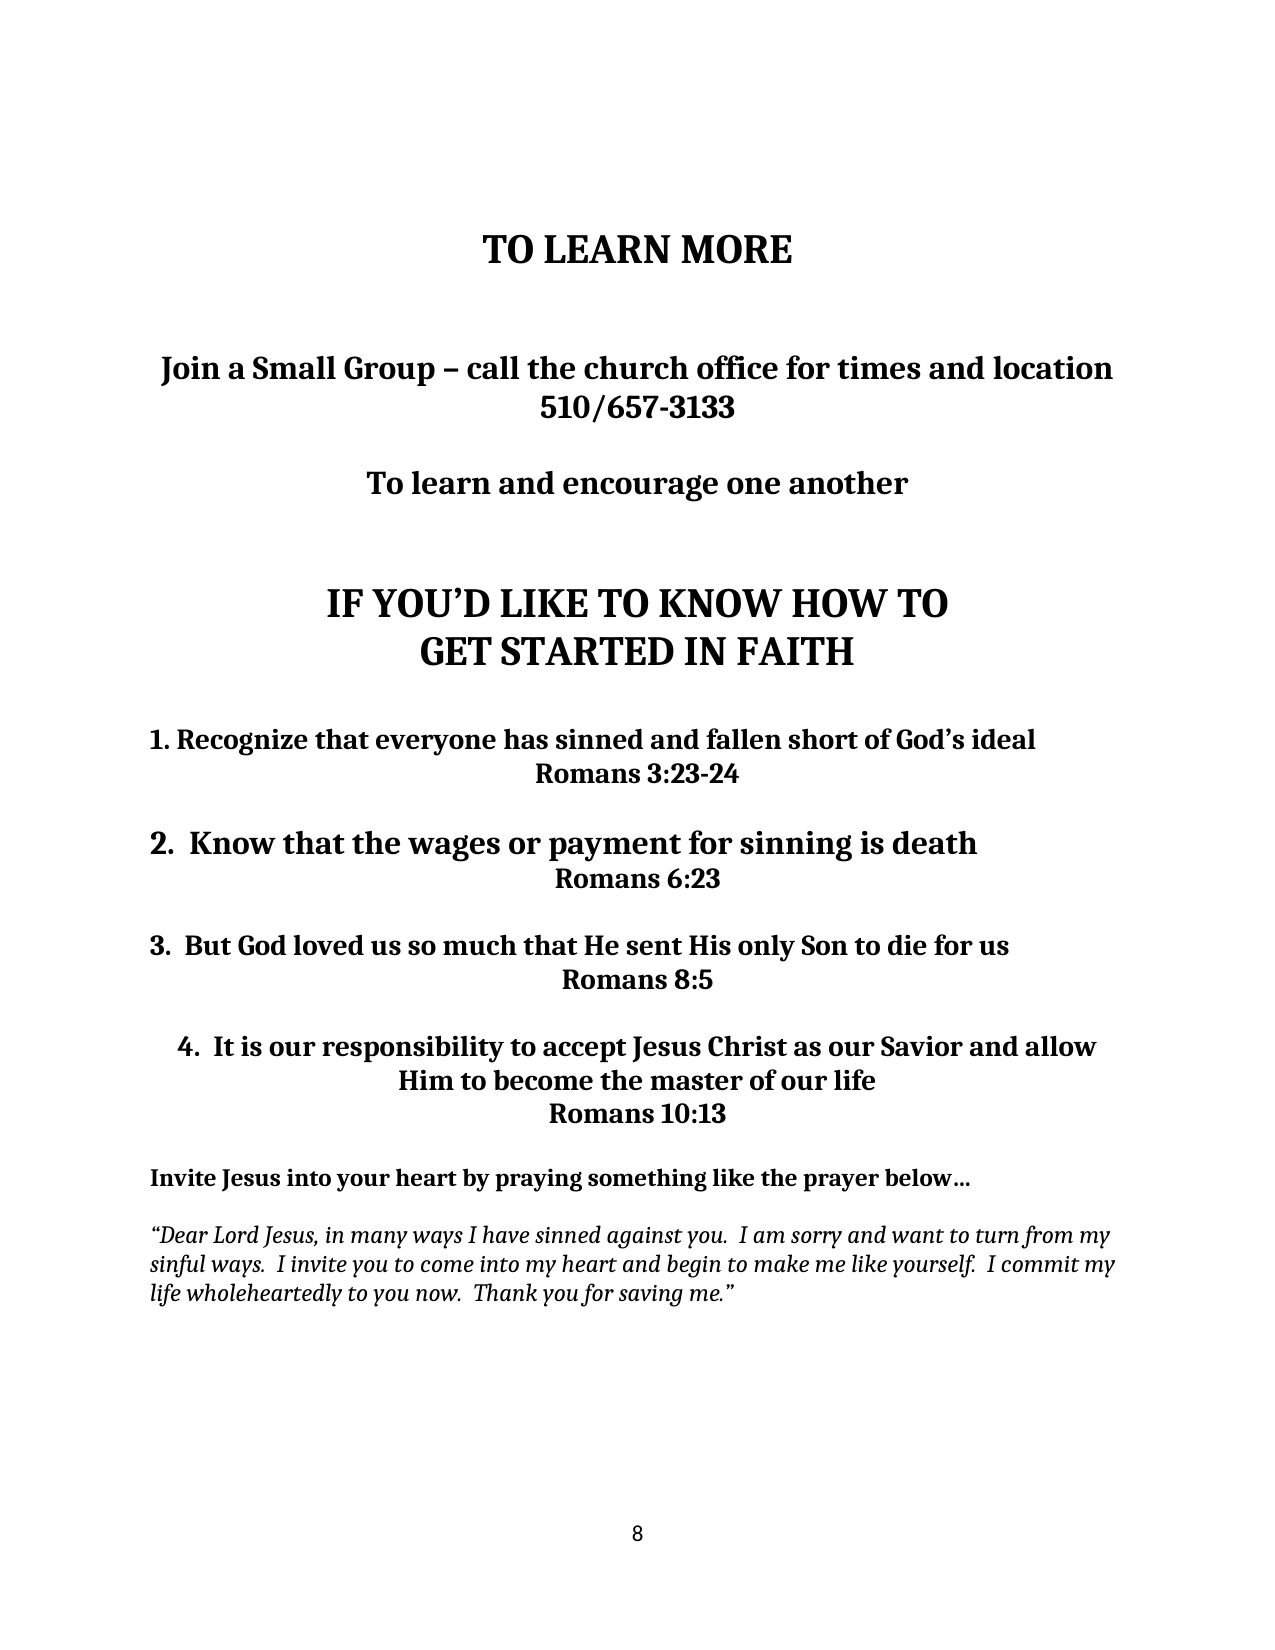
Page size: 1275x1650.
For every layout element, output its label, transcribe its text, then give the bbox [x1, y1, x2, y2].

text Romans 6:23 [150, 862, 1125, 896]
text Romans 8:5 [150, 963, 1125, 997]
text GET STARTED IN FAITH [150, 628, 1125, 676]
text 4. It is our responsibility to accept Jesus Christ as our Savior and allow Him to become the master of our life [150, 1030, 1125, 1097]
text TO LEARN MORE [150, 226, 1125, 274]
text 3. But God loved us so much that He sent His only Son to die for us [150, 929, 1125, 963]
text Romans 3:23-24 [150, 757, 1125, 791]
text “Dear Lord Jesus, in many ways I have sinned against you. I am sorry and want to turn from my sinful ways. I invite you to come into my heart and begin to make me like yourself. I commit my life wholeheartedly to you now. Thank you for saving me.” [150, 1221, 1125, 1307]
text IF YOU’D LIKE TO KNOW HOW TO [150, 580, 1125, 628]
text 1. Recognize that everyone has sinned and fallen short of God’s ideal [150, 723, 1125, 757]
text 2. Know that the wages or payment for sinning is death [150, 824, 1125, 862]
text To learn and encourage one another [150, 465, 1125, 503]
text Join a Small Group – call the church office for times and location 510/657-3133 [150, 350, 1125, 426]
text Romans 10:13 [150, 1097, 1125, 1131]
text Invite Jesus into your heart by praying something like the prayer below… [150, 1164, 1125, 1193]
